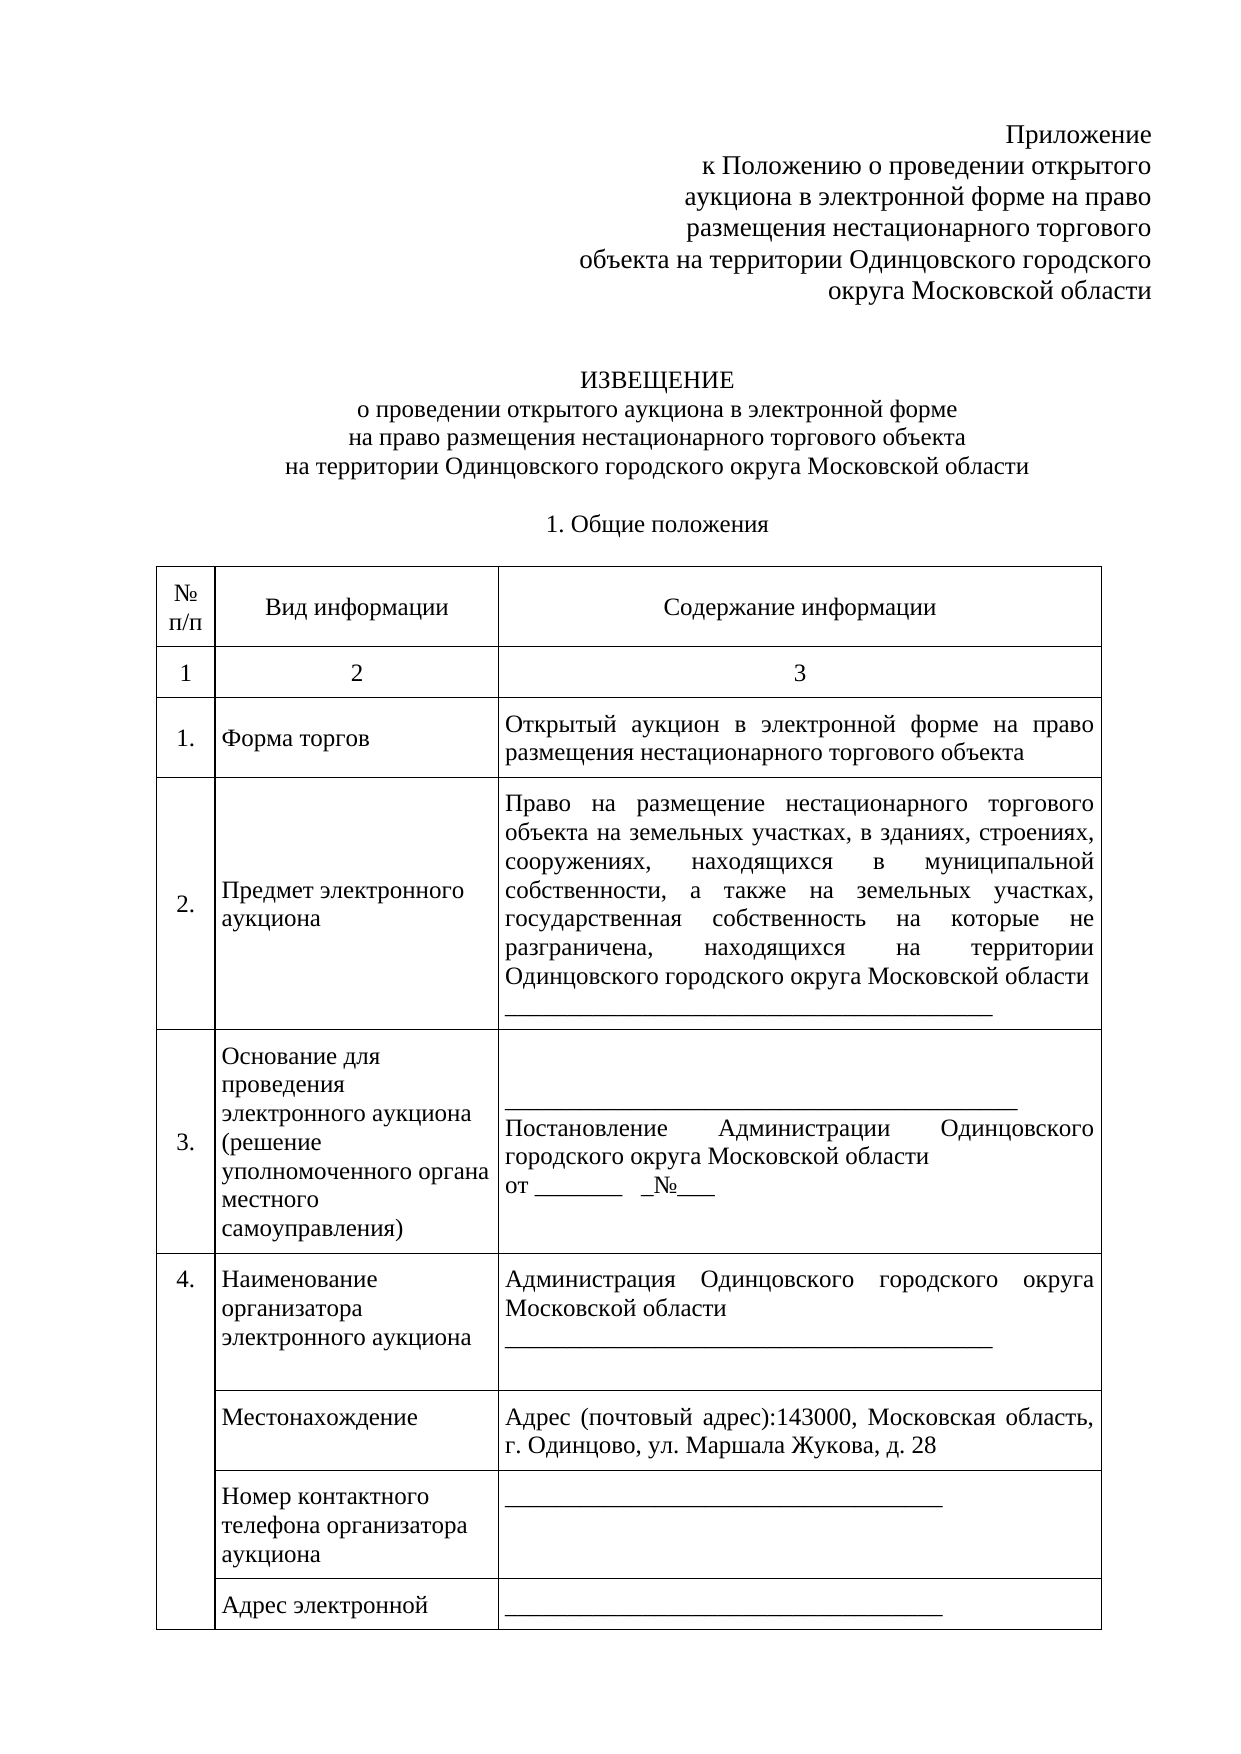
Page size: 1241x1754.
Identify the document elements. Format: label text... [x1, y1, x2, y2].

table_cell Администрация Одинцовского городского округа Московской области _______________________________________ [499, 1254, 1101, 1390]
table_cell Открытый аукцион в электронной форме на право размещения нестационарного торгового объекта [499, 698, 1101, 777]
text округа Московской области [162, 274, 1152, 305]
table_cell Основание для проведения электронного аукциона (решение уполномоченного органа местного самоуправления) [216, 1030, 498, 1253]
table_cell Форма торгов [216, 698, 498, 777]
table_cell 3 [499, 647, 1101, 697]
text о проведении открытого аукциона в электронной форме [162, 394, 1152, 422]
text к Положению о проведении открытого [162, 149, 1152, 180]
table_header № п/п [157, 567, 214, 646]
table_cell 4. [157, 1254, 214, 1629]
table_cell Предмет электронного аукциона [216, 778, 498, 1029]
text аукциона в электронной форме на право [162, 180, 1152, 212]
table_cell 1 [157, 647, 214, 697]
text на территории Одинцовского городского округа Московской области [162, 451, 1152, 480]
table_cell Местонахождение [216, 1391, 498, 1470]
table_cell _________________________________________ Постановление Администрации Одинцовского городского округа Московской области от _______ _№___ [499, 1030, 1101, 1253]
text на право размещения нестационарного торгового объекта [162, 422, 1152, 451]
text Приложение [162, 118, 1152, 149]
table_cell 2. [157, 778, 214, 1029]
table_header Вид информации [216, 567, 498, 646]
table_cell 3. [157, 1030, 214, 1253]
table_header Содержание информации [499, 567, 1101, 646]
table_cell 1. [157, 698, 214, 777]
text 1. Общие положения [162, 509, 1152, 537]
text размещения нестационарного торгового [162, 212, 1152, 243]
text объекта на территории Одинцовского городского [162, 243, 1152, 274]
text ИЗВЕЩЕНИЕ [162, 365, 1152, 394]
table_cell Адрес (почтовый адрес):143000, Московская область, г. Одинцово, ул. Маршала Жукова, д. 28 [499, 1391, 1101, 1470]
table_cell Номер контактного телефона организатора аукциона [216, 1471, 498, 1578]
table_cell ___________________________________ [499, 1471, 1101, 1578]
table_cell Наименование организатора электронного аукциона [216, 1254, 498, 1390]
table_cell Право на размещение нестационарного торгового объекта на земельных участках, в зданиях, строениях, сооружениях, находящихся в муниципальной собственности, а также на земельных участках, государственная собственность на которые не разграничена, находящихся на территории Одинцовского городского округа Московской области _______________________________________ [499, 778, 1101, 1029]
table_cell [499, 1579, 1101, 1629]
table_cell 2 [216, 647, 498, 697]
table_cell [216, 1579, 498, 1629]
